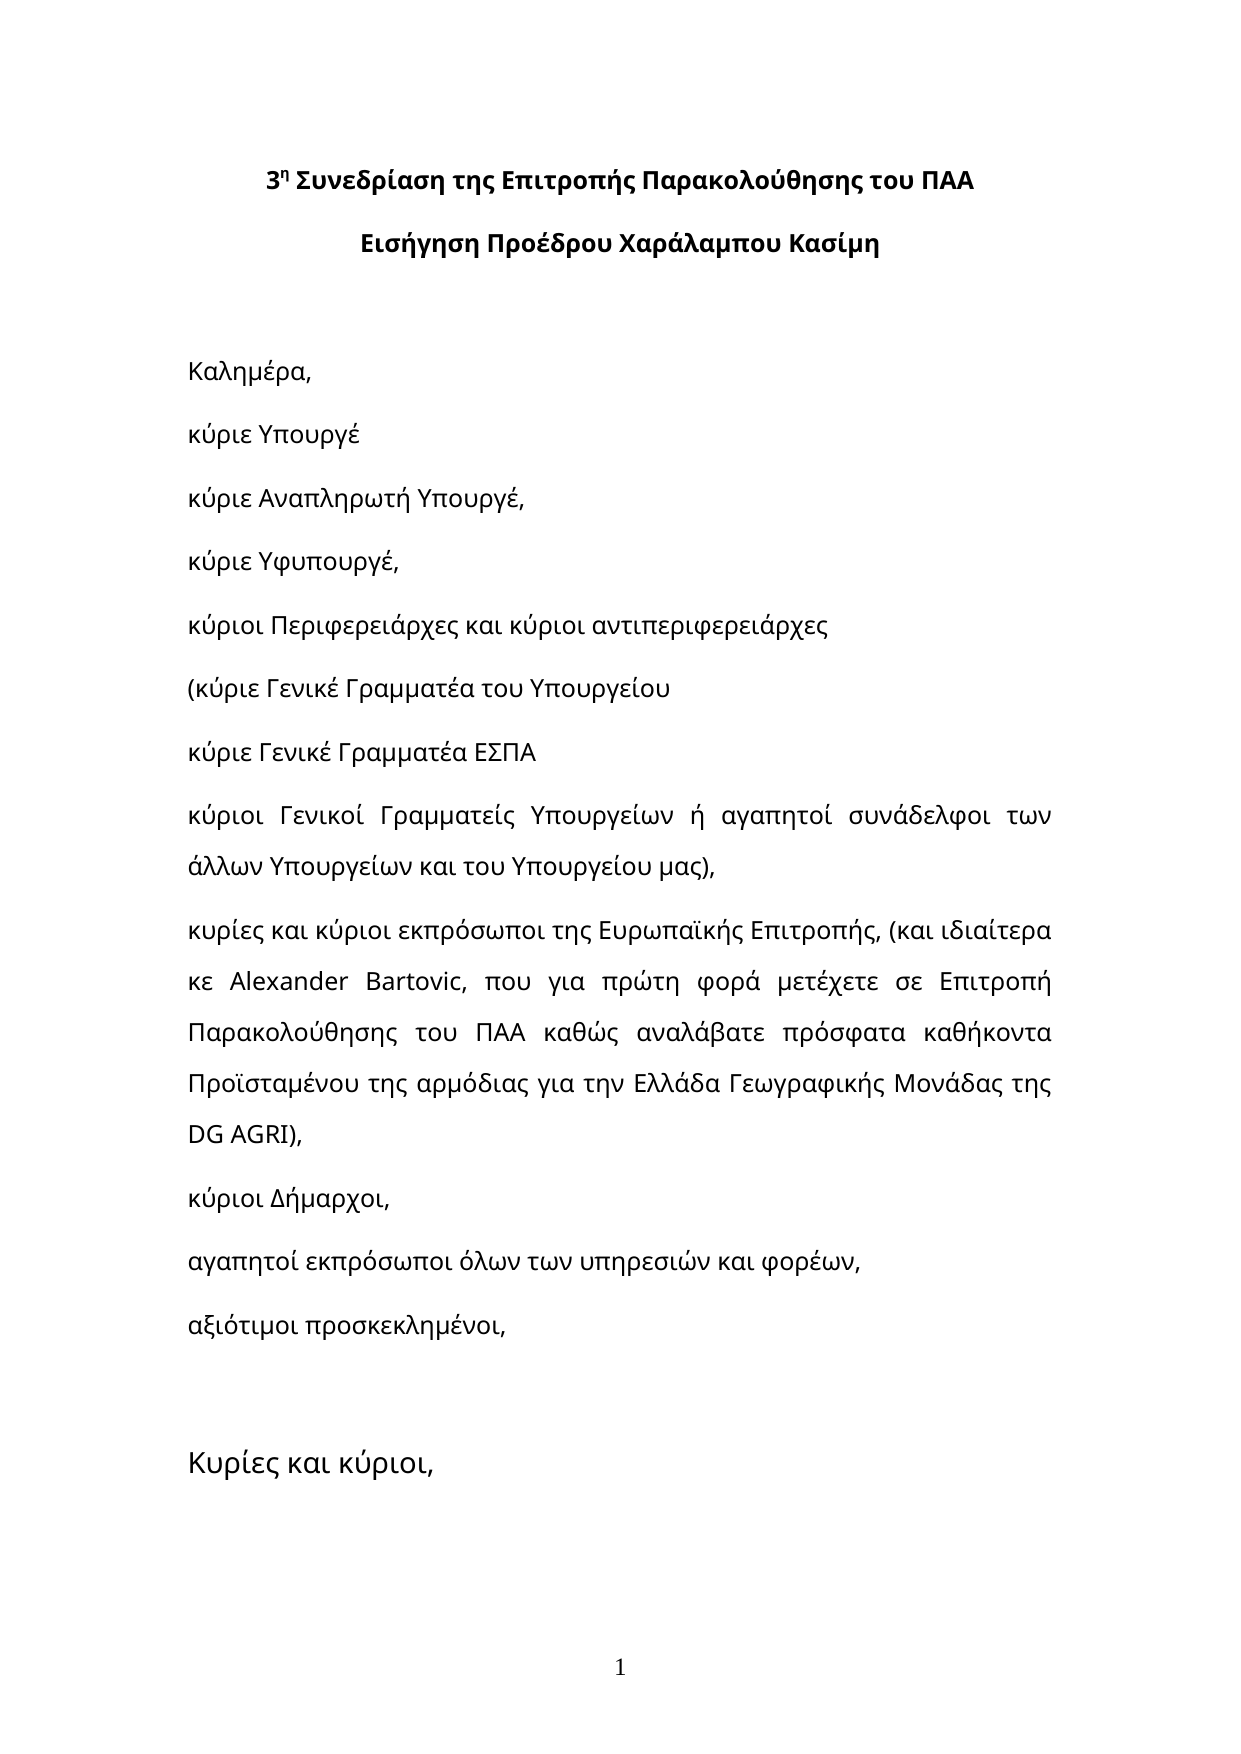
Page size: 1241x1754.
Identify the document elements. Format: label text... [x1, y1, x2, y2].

text κύριε Υπουργέ [187, 417, 1053, 451]
text κύριε Γενικέ Γραμματέα ΕΣΠΑ [187, 734, 1053, 768]
text κύριε Αναπληρωτή Υπουργέ, [187, 480, 1053, 514]
text κύριοι Γενικοί Γραμματείς Υπουργείων ή αγαπητοί συνάδελφοι των άλλων Υπουργείων και του Υπουργείου μας), [187, 798, 1053, 883]
text αξιότιμοι προσκεκλημένοι, [187, 1307, 1053, 1341]
text (κύριε Γενικέ Γραμματέα του Υπουργείου [187, 671, 1053, 705]
text κύριε Υφυπουργέ, [187, 544, 1053, 578]
text αγαπητοί εκπρόσωποι όλων των υπηρεσιών και φορέων, [187, 1244, 1053, 1278]
text Εισήγηση Προέδρου Χαράλαμπου Κασίμη [187, 226, 1053, 260]
text κυρίες και κύριοι εκπρόσωποι της Ευρωπαϊκής Επιτροπής, (και ιδιαίτερα κε Alexander Bartovic, που για πρώτη φορά μετέχετε σε Επιτροπή Παρακολούθησης του ΠΑΑ καθώς αναλάβατε πρόσφατα καθήκοντα Προϊσταμένου της αρμόδιας για την Ελλάδα Γεωγραφικής Μονάδας της DG AGRI), [187, 912, 1053, 1151]
text 3η Συνεδρίαση της Επιτροπής Παρακολούθησης του ΠΑΑ [187, 162, 1053, 197]
text Κυρίες και κύριοι, [187, 1443, 1053, 1482]
text κύριοι Δήμαρχοι, [187, 1180, 1053, 1214]
text Καλημέρα, [187, 353, 1053, 387]
text κύριοι Περιφερειάρχες και κύριοι αντιπεριφερειάρχες [187, 607, 1053, 641]
